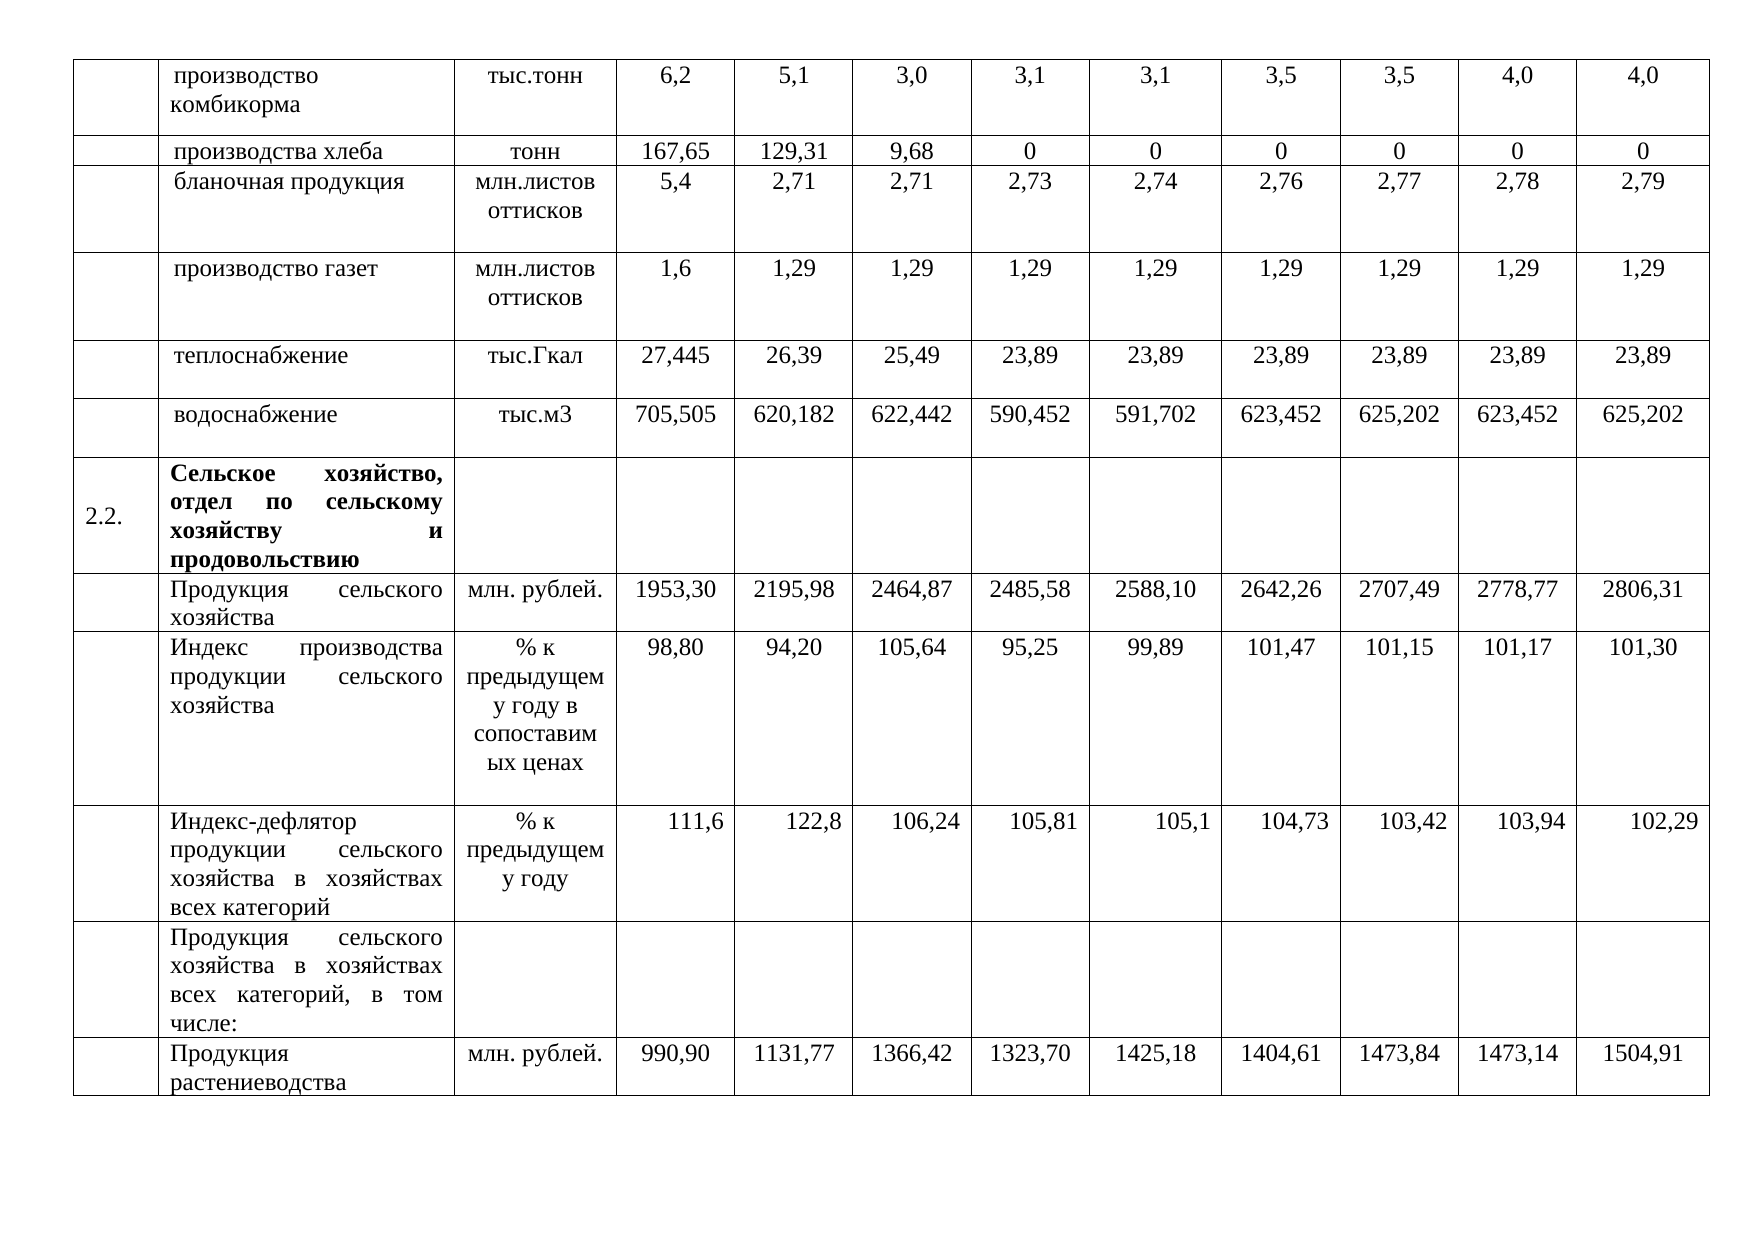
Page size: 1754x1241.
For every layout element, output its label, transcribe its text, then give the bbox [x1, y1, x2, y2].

table_cell 622,442 [853, 399, 971, 457]
table_cell 1,29 [1090, 253, 1221, 339]
table_cell 1131,77 [735, 1038, 852, 1095]
table_cell [74, 806, 158, 921]
table_cell 3,5 [1341, 60, 1458, 135]
table_cell 23,89 [1341, 341, 1458, 398]
table_cell 2778,77 [1459, 574, 1576, 631]
table_cell 2642,26 [1222, 574, 1340, 631]
table_cell 0 [972, 136, 1089, 165]
table_cell 6,2 [617, 60, 734, 135]
table_cell 103,94 [1459, 806, 1576, 921]
table_cell 1504,91 [1577, 1038, 1709, 1095]
table_cell [74, 253, 158, 339]
table_cell 2,77 [1341, 166, 1458, 252]
table_cell 990,90 [617, 1038, 734, 1095]
table_cell [1459, 458, 1576, 573]
table_cell 1473,14 [1459, 1038, 1576, 1095]
table_cell 5,1 [735, 60, 852, 135]
table_cell 1,29 [1459, 253, 1576, 339]
table_cell 1953,30 [617, 574, 734, 631]
table_cell 2195,98 [735, 574, 852, 631]
table_cell теплоснабжение [159, 341, 454, 398]
table_cell [1341, 922, 1458, 1037]
table_cell [735, 458, 852, 573]
table_cell 23,89 [972, 341, 1089, 398]
table_cell тонн [455, 136, 616, 165]
table_cell 0 [1090, 136, 1221, 165]
table_cell 3,5 [1222, 60, 1340, 135]
table_cell 9,68 [853, 136, 971, 165]
table_cell 2464,87 [853, 574, 971, 631]
table_cell млн.листов оттисков [455, 166, 616, 252]
table_cell 25,49 [853, 341, 971, 398]
table_cell 5,4 [617, 166, 734, 252]
table_cell 623,452 [1222, 399, 1340, 457]
table_cell 98,80 [617, 632, 734, 805]
table_cell 2,73 [972, 166, 1089, 252]
table_cell 0 [1459, 136, 1576, 165]
table_cell 2707,49 [1341, 574, 1458, 631]
table_cell [455, 922, 616, 1037]
table_cell Продукция сельского хозяйства [159, 574, 454, 631]
table_cell % к предыдущему году в сопоставимых ценах [455, 632, 616, 805]
table_cell Индекс-дефлятор продукции сельского хозяйства в хозяйствах всех категорий [159, 806, 454, 921]
table_cell 1366,42 [853, 1038, 971, 1095]
table_cell 103,42 [1341, 806, 1458, 921]
table_cell тыс.Гкал [455, 341, 616, 398]
table_cell [617, 922, 734, 1037]
table_cell 111,6 [617, 806, 734, 921]
table_cell 122,8 [735, 806, 852, 921]
table_cell 625,202 [1341, 399, 1458, 457]
table_cell [74, 166, 158, 252]
table_cell 2,79 [1577, 166, 1709, 252]
table_cell [74, 1038, 158, 1095]
table_cell [74, 574, 158, 631]
table_cell 625,202 [1577, 399, 1709, 457]
table_cell 2485,58 [972, 574, 1089, 631]
table_cell тыс.тонн [455, 60, 616, 135]
table_cell 4,0 [1459, 60, 1576, 135]
table_cell 2588,10 [1090, 574, 1221, 631]
table_cell млн. рублей. [455, 1038, 616, 1095]
table_cell производство комбикорма [159, 60, 454, 135]
table_cell [74, 60, 158, 135]
table_cell водоснабжение [159, 399, 454, 457]
table_cell производство газет [159, 253, 454, 339]
table_cell Продукция растениеводства [159, 1038, 454, 1095]
table_cell [1090, 458, 1221, 573]
table_cell 2,74 [1090, 166, 1221, 252]
table_cell 2,78 [1459, 166, 1576, 252]
table_cell 1425,18 [1090, 1038, 1221, 1095]
table_cell [74, 399, 158, 457]
table_cell 0 [1222, 136, 1340, 165]
table_cell 705,505 [617, 399, 734, 457]
table_cell [617, 458, 734, 573]
table_cell 3,1 [1090, 60, 1221, 135]
table_cell Продукция сельского хозяйства в хозяйствах всех категорий, в том числе: [159, 922, 454, 1037]
table_cell [74, 922, 158, 1037]
table_cell [1222, 458, 1340, 573]
table_cell 129,31 [735, 136, 852, 165]
table_cell 2.2. [74, 458, 158, 573]
table_cell 101,30 [1577, 632, 1709, 805]
table_cell 623,452 [1459, 399, 1576, 457]
table_cell 591,702 [1090, 399, 1221, 457]
table_cell 1473,84 [1341, 1038, 1458, 1095]
table_cell 106,24 [853, 806, 971, 921]
table_cell 1,29 [1222, 253, 1340, 339]
table_cell 26,39 [735, 341, 852, 398]
table_cell 3,1 [972, 60, 1089, 135]
table_cell 99,89 [1090, 632, 1221, 805]
table_cell [74, 632, 158, 805]
table_cell 23,89 [1577, 341, 1709, 398]
table_cell 105,64 [853, 632, 971, 805]
table_cell [735, 922, 852, 1037]
table_cell 104,73 [1222, 806, 1340, 921]
table_cell 1323,70 [972, 1038, 1089, 1095]
table_cell Сельское хозяйство, отдел по сельскому хозяйству и продовольствию [159, 458, 454, 573]
table_cell [74, 136, 158, 165]
table_cell 23,89 [1459, 341, 1576, 398]
table_cell % к предыдущему году [455, 806, 616, 921]
table_cell 1,29 [735, 253, 852, 339]
table_cell [853, 922, 971, 1037]
table_cell млн. рублей. [455, 574, 616, 631]
table_cell [455, 458, 616, 573]
table_cell [1090, 922, 1221, 1037]
table_cell [1577, 922, 1709, 1037]
table_cell 1,6 [617, 253, 734, 339]
table_cell 101,17 [1459, 632, 1576, 805]
table_cell Индекс производства продукции сельского хозяйства [159, 632, 454, 805]
table_cell 0 [1341, 136, 1458, 165]
table_cell 167,65 [617, 136, 734, 165]
table_cell [1577, 458, 1709, 573]
table_cell [853, 458, 971, 573]
table_cell [74, 341, 158, 398]
table_cell 1,29 [853, 253, 971, 339]
table_cell 101,15 [1341, 632, 1458, 805]
table_cell [1459, 922, 1576, 1037]
table_cell 101,47 [1222, 632, 1340, 805]
table_cell 4,0 [1577, 60, 1709, 135]
table_cell 23,89 [1090, 341, 1221, 398]
table_cell производства хлеба [159, 136, 454, 165]
table_cell 102,29 [1577, 806, 1709, 921]
table_cell 94,20 [735, 632, 852, 805]
table_cell 23,89 [1222, 341, 1340, 398]
table_cell 1,29 [972, 253, 1089, 339]
table_cell млн.листов оттисков [455, 253, 616, 339]
table_cell 620,182 [735, 399, 852, 457]
table_cell 3,0 [853, 60, 971, 135]
table_cell 590,452 [972, 399, 1089, 457]
table_cell 1,29 [1341, 253, 1458, 339]
table_cell 27,445 [617, 341, 734, 398]
table_cell [972, 922, 1089, 1037]
table_cell 2,76 [1222, 166, 1340, 252]
table_cell 0 [1577, 136, 1709, 165]
table_cell 95,25 [972, 632, 1089, 805]
table_cell 105,1 [1090, 806, 1221, 921]
table_cell [1341, 458, 1458, 573]
table_cell 1,29 [1577, 253, 1709, 339]
table_cell [972, 458, 1089, 573]
table_cell 105,81 [972, 806, 1089, 921]
table_cell 2806,31 [1577, 574, 1709, 631]
table_cell 1404,61 [1222, 1038, 1340, 1095]
table_cell бланочная продукция [159, 166, 454, 252]
table_cell 2,71 [735, 166, 852, 252]
table_cell [1222, 922, 1340, 1037]
table_cell 2,71 [853, 166, 971, 252]
table_cell тыс.м3 [455, 399, 616, 457]
